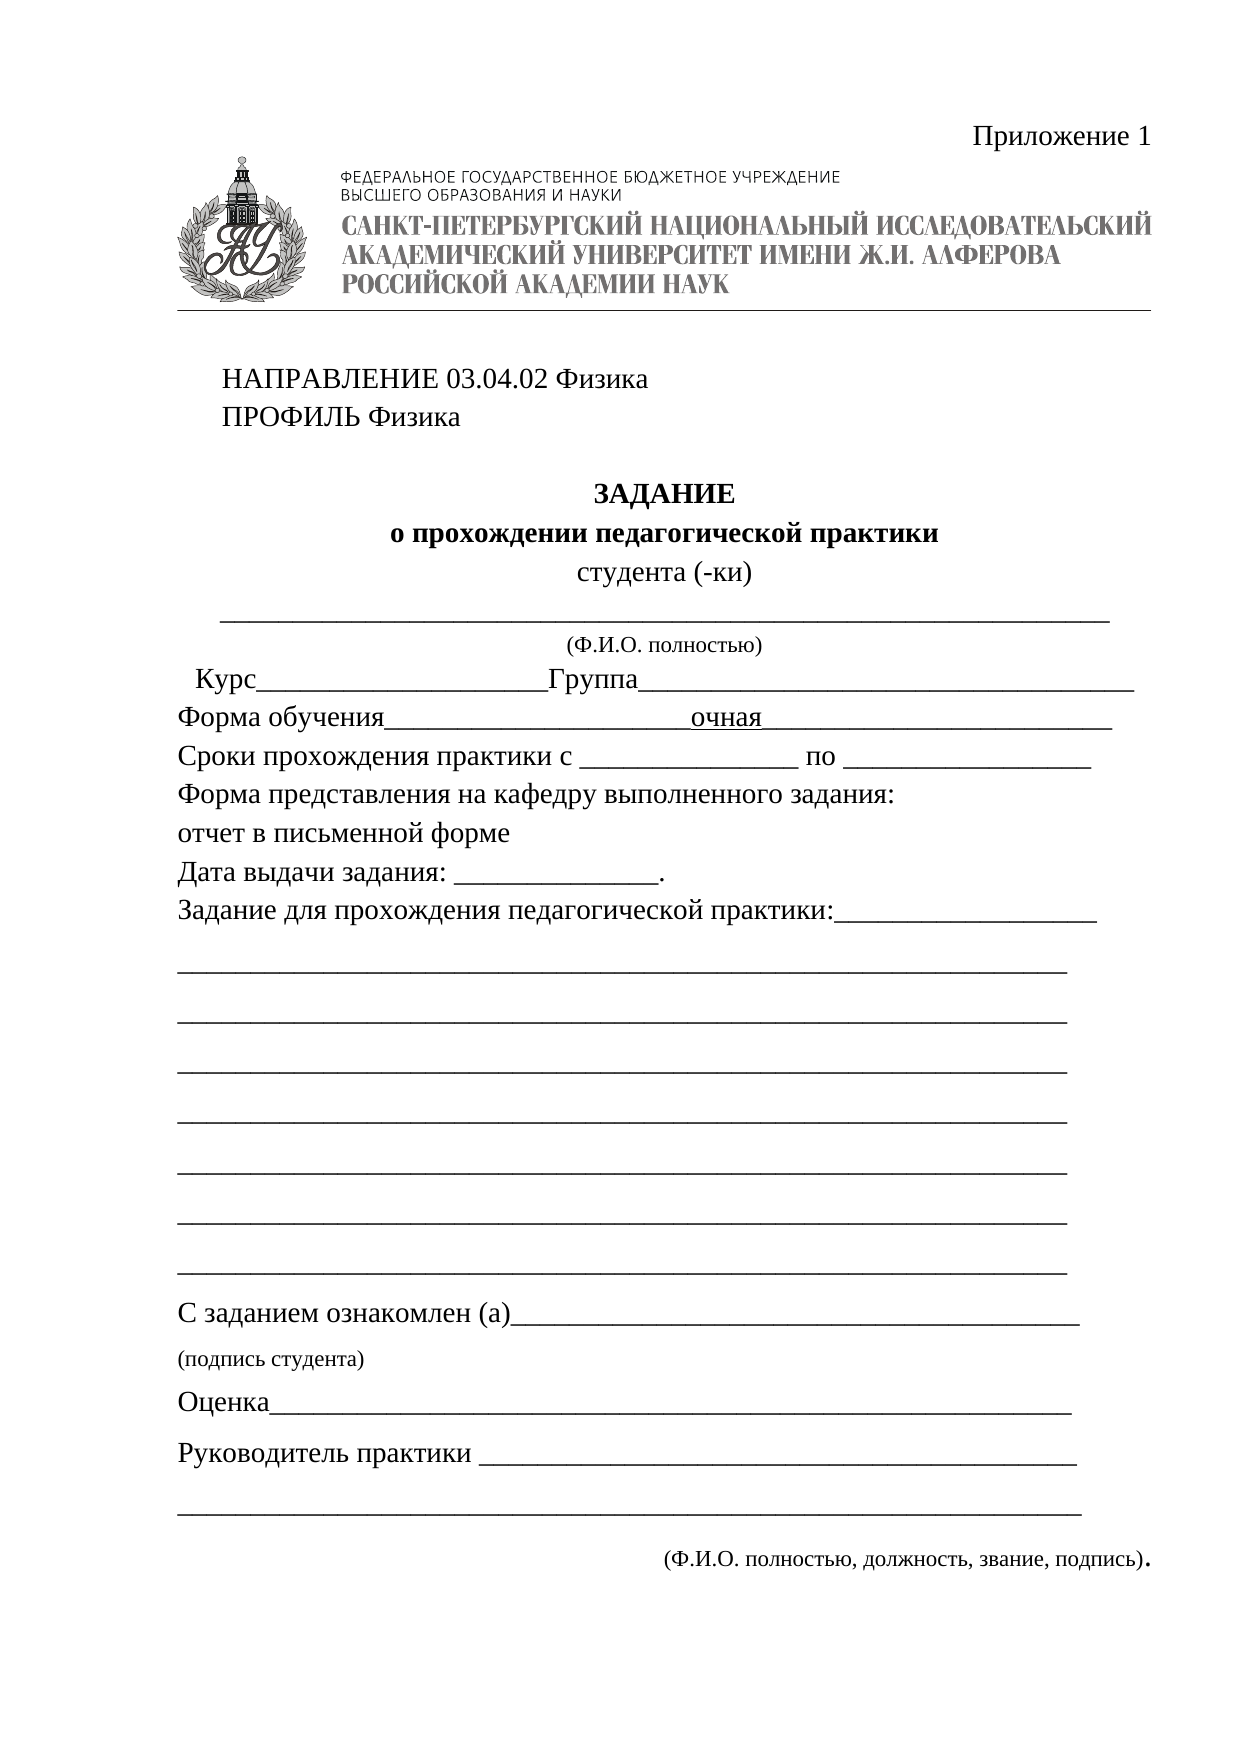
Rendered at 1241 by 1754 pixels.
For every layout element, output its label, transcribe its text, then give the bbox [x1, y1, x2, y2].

text Форма обучения_____________________очная________________________ [177, 699, 1152, 733]
text _____________________________________________________________ [177, 993, 1152, 1026]
text _____________________________________________________________ [177, 1144, 1152, 1177]
text (подпись студента) [177, 1345, 1152, 1371]
text Сроки прохождения практики с _______________ по _________________ [177, 738, 1152, 772]
text (Ф.И.О. полностью, должность, звание, подпись). [177, 1536, 1152, 1575]
text Дата выдачи задания: ______________. [177, 854, 1152, 887]
text Курс____________________Группа__________________________________ [177, 661, 1152, 694]
text (Ф.И.О. полностью) [177, 631, 1152, 657]
text ______________________________________________________________ [177, 1485, 1152, 1519]
text студента (-ки) _____________________________________________________________ [177, 554, 1152, 626]
text _____________________________________________________________ [177, 943, 1152, 976]
text С заданием ознакомлен (а)_______________________________________ [177, 1295, 1152, 1328]
text _____________________________________________________________ [177, 1194, 1152, 1228]
text НАПРАВЛЕНИЕ 03.04.02 Физика [177, 361, 1152, 394]
text Руководитель практики _________________________________________ [177, 1435, 1152, 1468]
text Оценка_______________________________________________________ [177, 1384, 1152, 1418]
text Задание для прохождения педагогической практики:__________________ [177, 892, 1152, 926]
text _____________________________________________________________ [177, 1244, 1152, 1278]
text Приложение 1 [177, 118, 1152, 152]
text отчет в письменной форме [177, 815, 1152, 849]
text _____________________________________________________________ [177, 1093, 1152, 1127]
text ЗАДАНИЕ [177, 477, 1152, 510]
text _____________________________________________________________ [177, 1043, 1152, 1077]
text о прохождении педагогической практики [177, 515, 1152, 549]
text Форма представления на кафедру выполненного задания: [177, 777, 1152, 810]
text ПРОФИЛЬ Физика [177, 399, 1152, 433]
